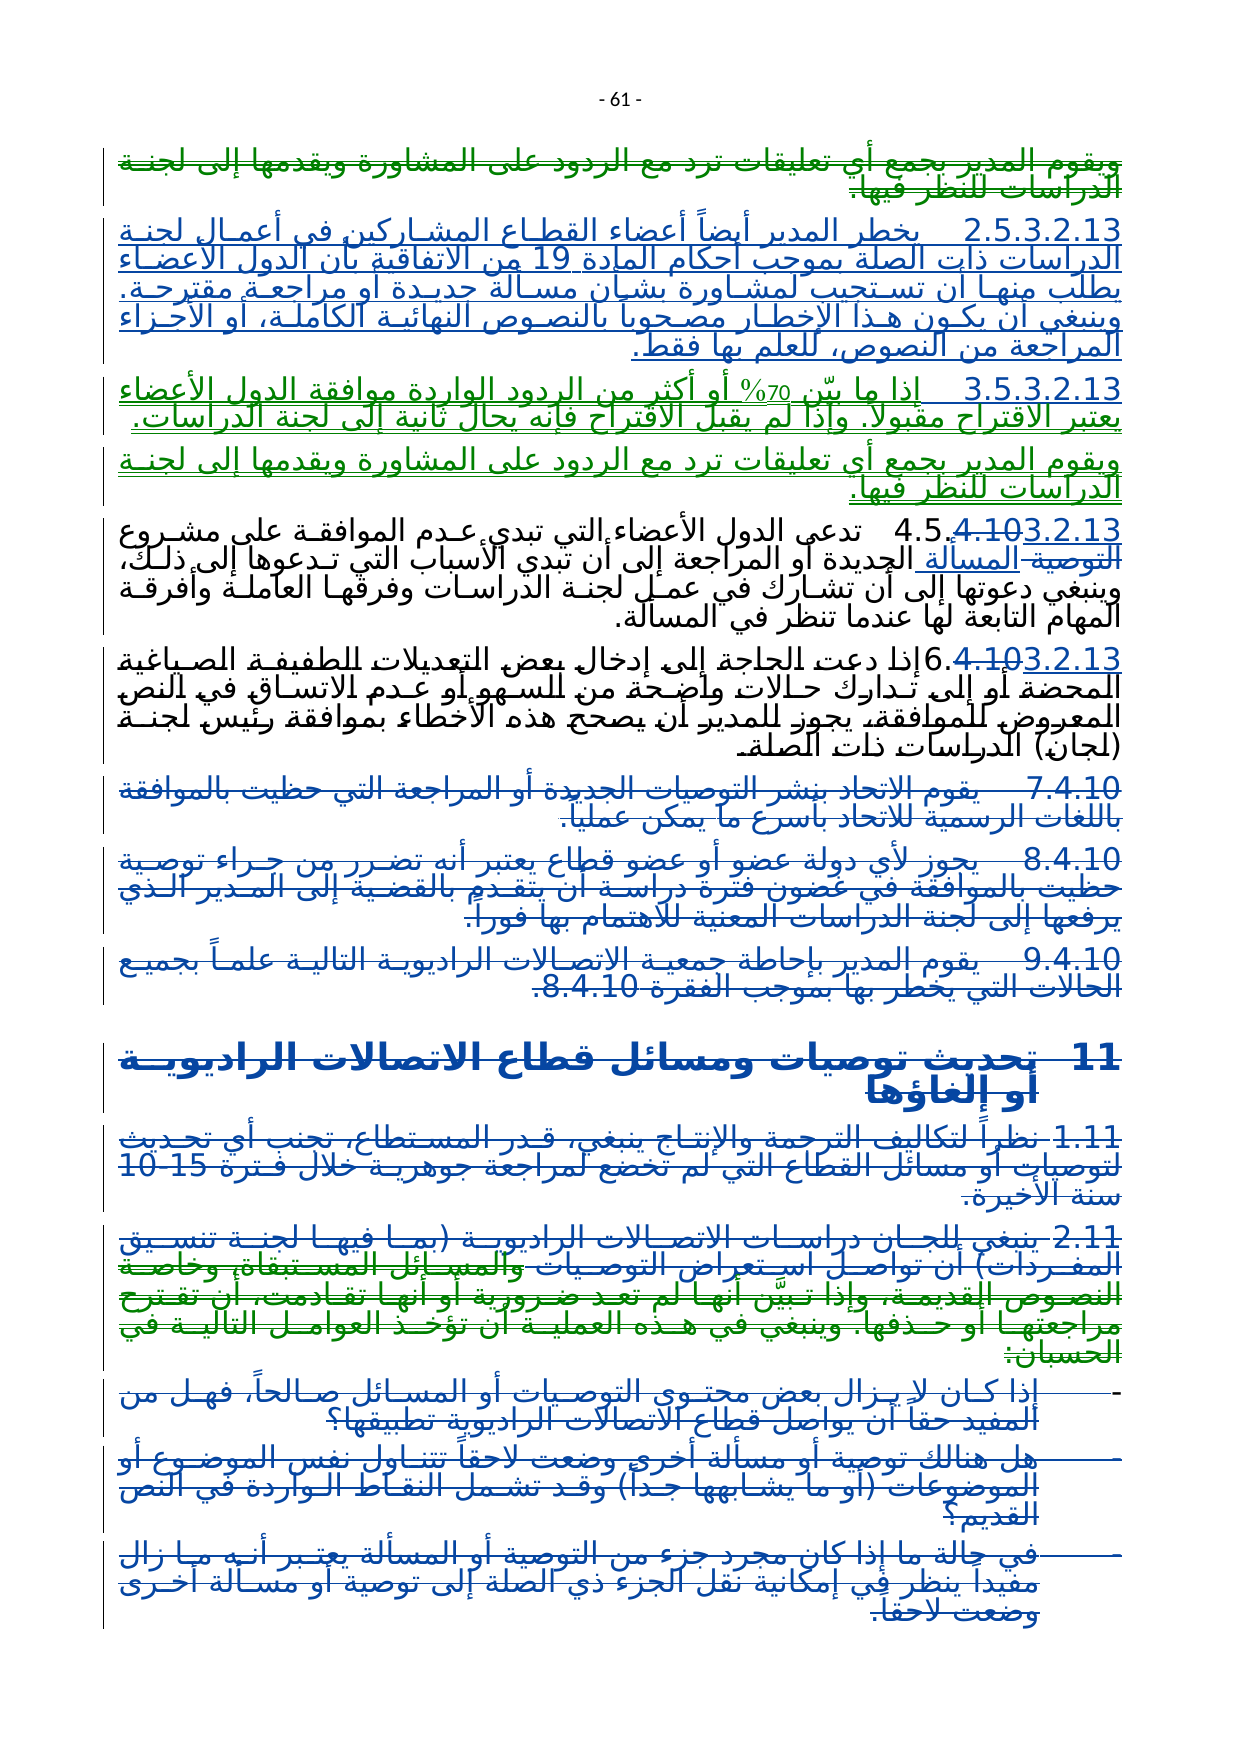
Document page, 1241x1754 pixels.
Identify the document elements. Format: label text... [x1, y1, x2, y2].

text 6. إذا دعت الحاجة إلى إدخال بعض التعديلات الطفيفة الصياغية المحضة أو إلى تدارك حالات واضحة من السهو أو عدم الاتساق في النص المعروض للموافقة، يجوز للمدير أن يصحح هذه الأخطاء بموافقة رئيس لجنة (لجان) الدراسات ذات الصلة. [118, 647, 1122, 764]
text 4.5. تدعى الدول الأعضاء التي تبدي عدم الموافقة على مشروع الجديدة أو المراجعة إلى أن تبدي الأسباب التي تدعوها إلى ذلك، وينبغي دعوتها إلى أن تشارك في عمل لجنة الدراسات وفرقها العاملة وأفرقة المهام التابعة لها عندما تنظر في المسألة. [118, 518, 1122, 635]
